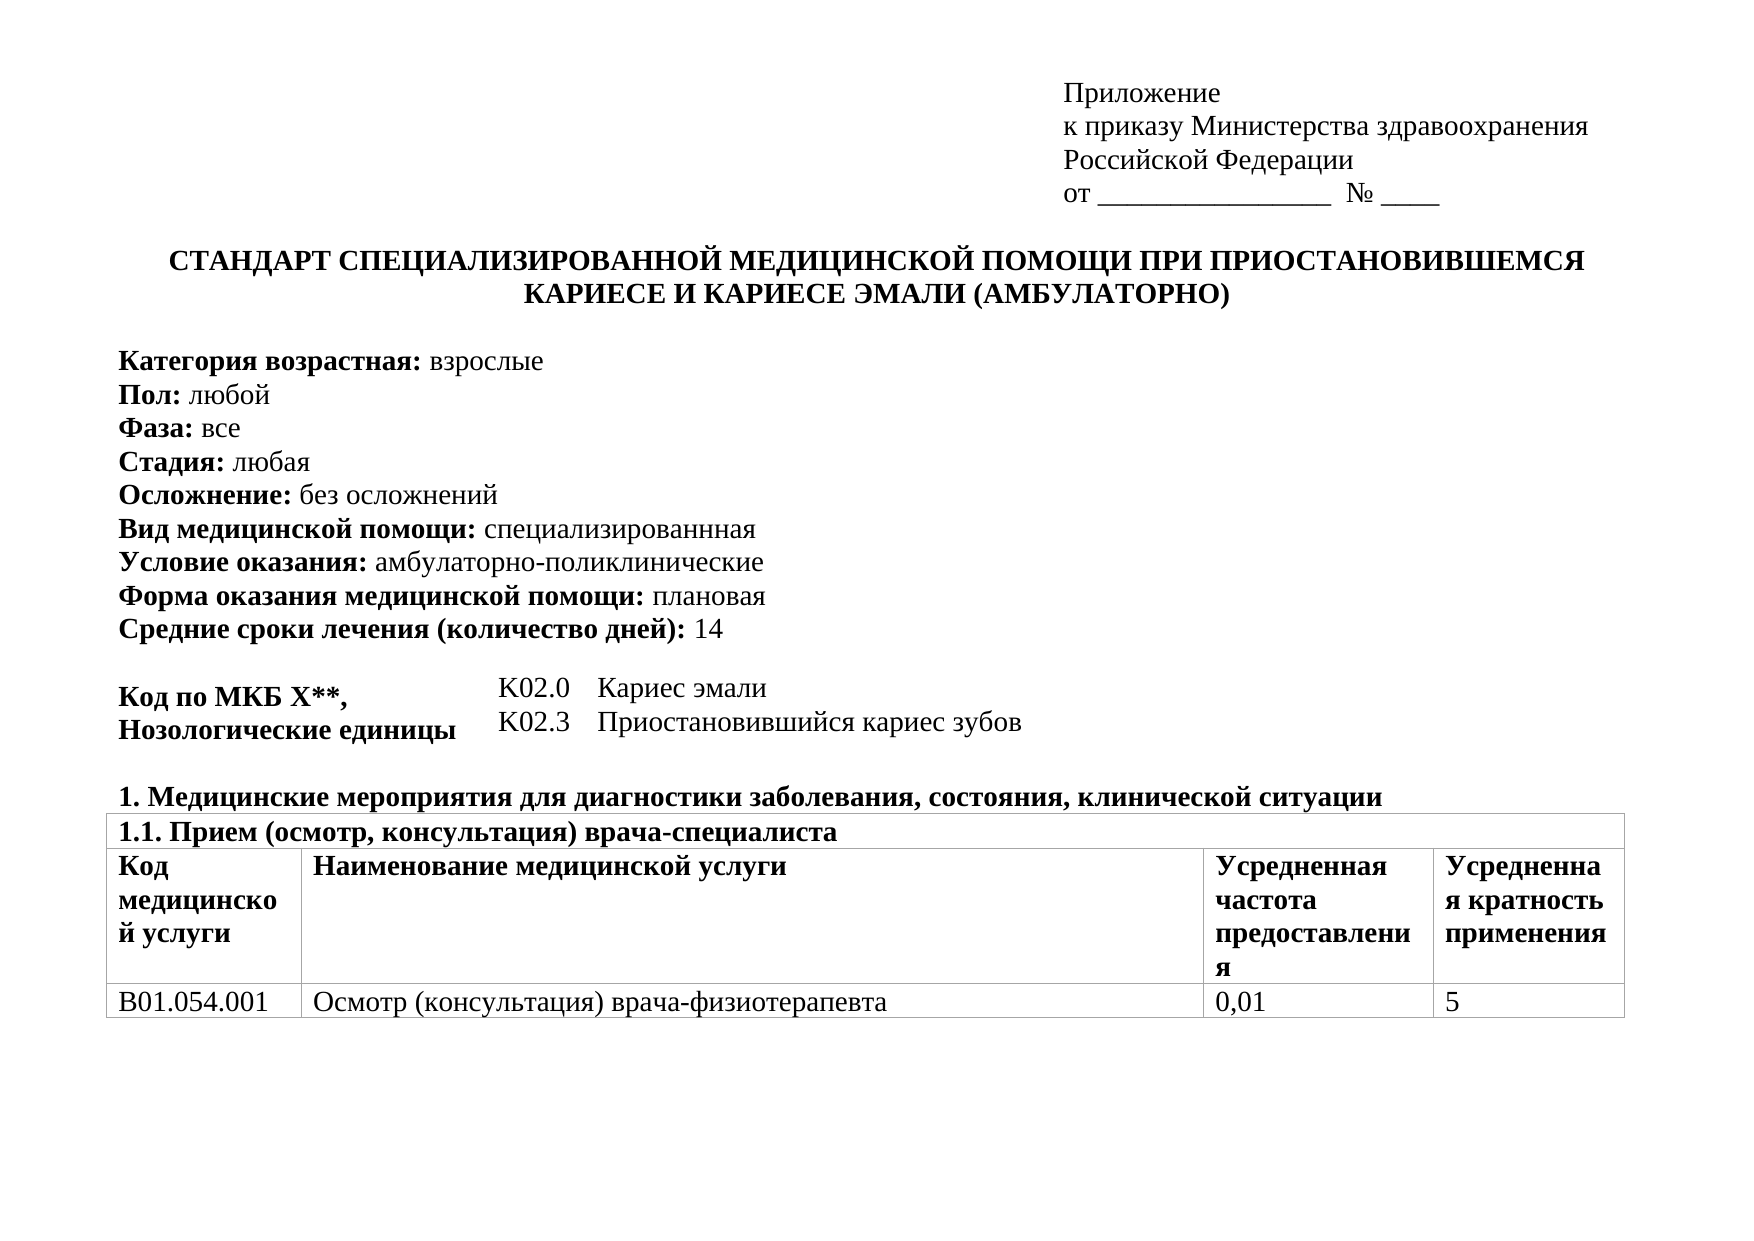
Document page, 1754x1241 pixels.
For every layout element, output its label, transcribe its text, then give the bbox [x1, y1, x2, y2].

table_header 1.1. Прием (осмотр, консультация) врача-специалиста [107, 814, 1624, 847]
table_cell Усредненная кратность применения [1434, 849, 1624, 983]
table_cell Усредненная частота предоставления [1204, 849, 1433, 983]
table_header Кариес эмали [586, 670, 1474, 704]
text 1. Медицинские мероприятия для диагностики заболевания, состояния, клинической ситуации [118, 746, 1636, 813]
text СТАНДАРТ СПЕЦИАЛИЗИРОВАННОЙ МЕДИЦИНСКОЙ ПОМОЩИ ПРИ ПРИОСТАНОВИВШЕМСЯ КАРИЕСЕ И КАРИЕСЕ ЭМАЛИ (АМБУЛАТОРНО) [118, 243, 1636, 310]
table_header K02.0 [487, 670, 586, 704]
text Код по МКБ X**, Нозологические единицы [118, 679, 575, 746]
table_cell Осмотр (консультация) врача-физиотерапевта [302, 984, 1203, 1017]
table_cell 5 [1434, 984, 1624, 1017]
table_cell K02.3 [487, 704, 586, 737]
subtitle Приложение к приказу Министерства здравоохранения Российской Федерации от ________________ № ____ [1063, 75, 1636, 209]
table_cell Код медицинской услуги [107, 849, 301, 983]
text Категория возрастная: взрослые Пол: любой Фаза: все Стадия: любая Осложнение: без осложнений Вид медицинской помощи: специализированнная Условие оказания: амбулаторно-поликлинические Форма оказания медицинской помощи: плановая Средние сроки лечения (количество дней): 14 [118, 343, 1636, 645]
table_cell 0,01 [1204, 984, 1433, 1017]
table_cell Наименование медицинской услуги [302, 849, 1203, 983]
table_cell B01.054.001 [107, 984, 301, 1017]
table_cell Приостановившийся кариес зубов [586, 704, 1474, 737]
